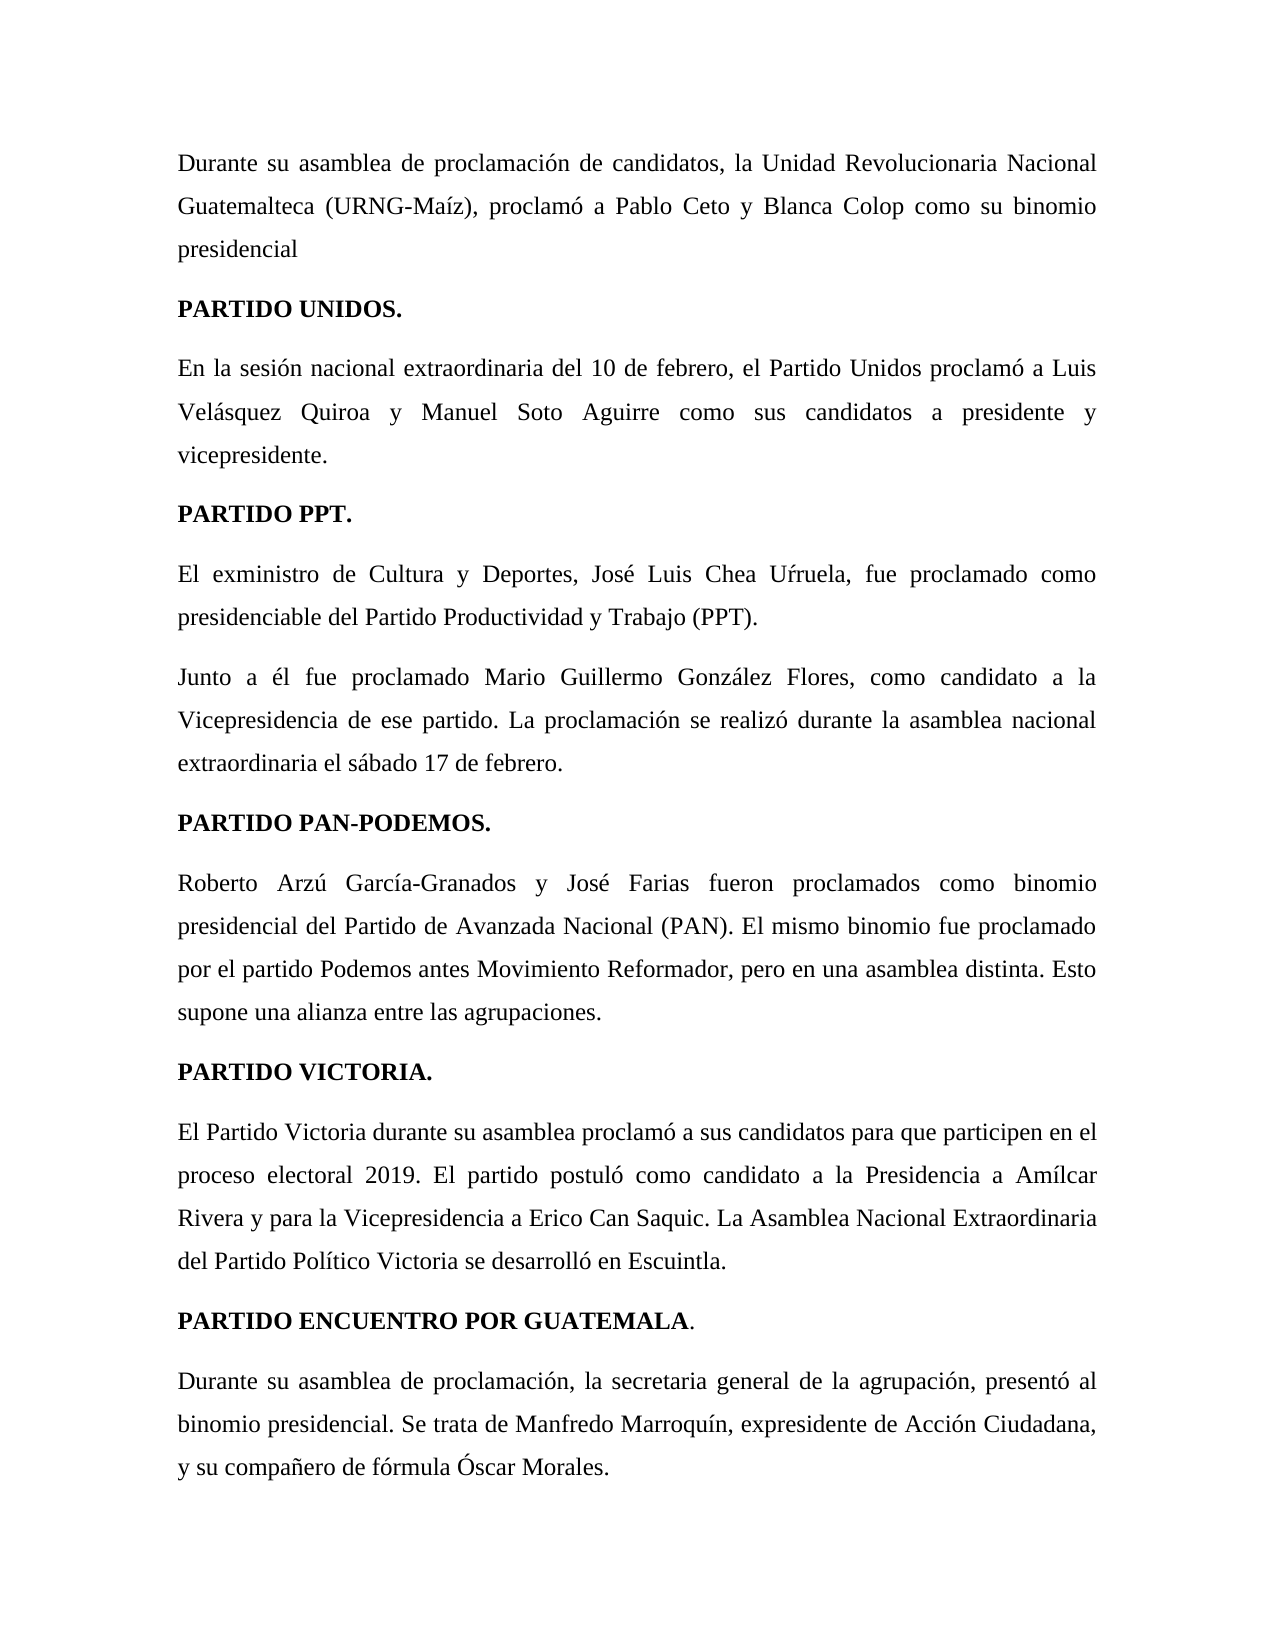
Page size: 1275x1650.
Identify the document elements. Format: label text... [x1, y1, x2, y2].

text Junto a él fue proclamado Mario Guillermo González Flores, como candidato a la Vicepresidencia de ese partido. La proclamación se realizó durante la asamblea nacional extraordinaria el sábado 17 de febrero. [177, 662, 1098, 777]
text El Partido Victoria durante su asamblea proclamó a sus candidatos para que participen en el proceso electoral 2019. El partido postuló como candidato a la Presidencia a Amílcar Rivera y para la Vicepresidencia a Erico Can Saquic. La Asamblea Nacional Extraordinaria del Partido Político Victoria se desarrolló en Escuintla. [177, 1117, 1098, 1275]
text Roberto Arzú García-Granados y José Farias fueron proclamados como binomio presidencial del Partido de Avanzada Nacional (PAN). El mismo binomio fue proclamado por el partido Podemos antes Movimiento Reformador, pero en una asamblea distinta. Esto supone una alianza entre las agrupaciones. [177, 868, 1098, 1026]
text PARTIDO UNIDOS. [177, 294, 1098, 322]
text Durante su asamblea de proclamación de candidatos, la Unidad Revolucionaria Nacional Guatemalteca (URNG-Maíz), proclamó a Pablo Ceto y Blanca Colop como su binomio presidencial [177, 148, 1098, 263]
text El exministro de Cultura y Deportes, José Luis Chea Uŕruela, fue proclamado como presidenciable del Partido Productividad y Trabajo (PPT). [177, 559, 1098, 631]
text PARTIDO VICTORIA. [177, 1057, 1098, 1086]
text PARTIDO ENCUENTRO POR GUATEMALA. [177, 1306, 1098, 1335]
text PARTIDO PAN-PODEMOS. [177, 808, 1098, 837]
text En la sesión nacional extraordinaria del 10 de febrero, el Partido Unidos proclamó a Luis Velásquez Quiroa y Manuel Soto Aguirre como sus candidatos a presidente y vicepresidente. [177, 353, 1098, 468]
text Durante su asamblea de proclamación, la secretaria general de la agrupación, presentó al binomio presidencial. Se trata de Manfredo Marroquín, expresidente de Acción Ciudadana, y su compañero de fórmula Óscar Morales. [177, 1366, 1098, 1481]
text PARTIDO PPT. [177, 499, 1098, 528]
